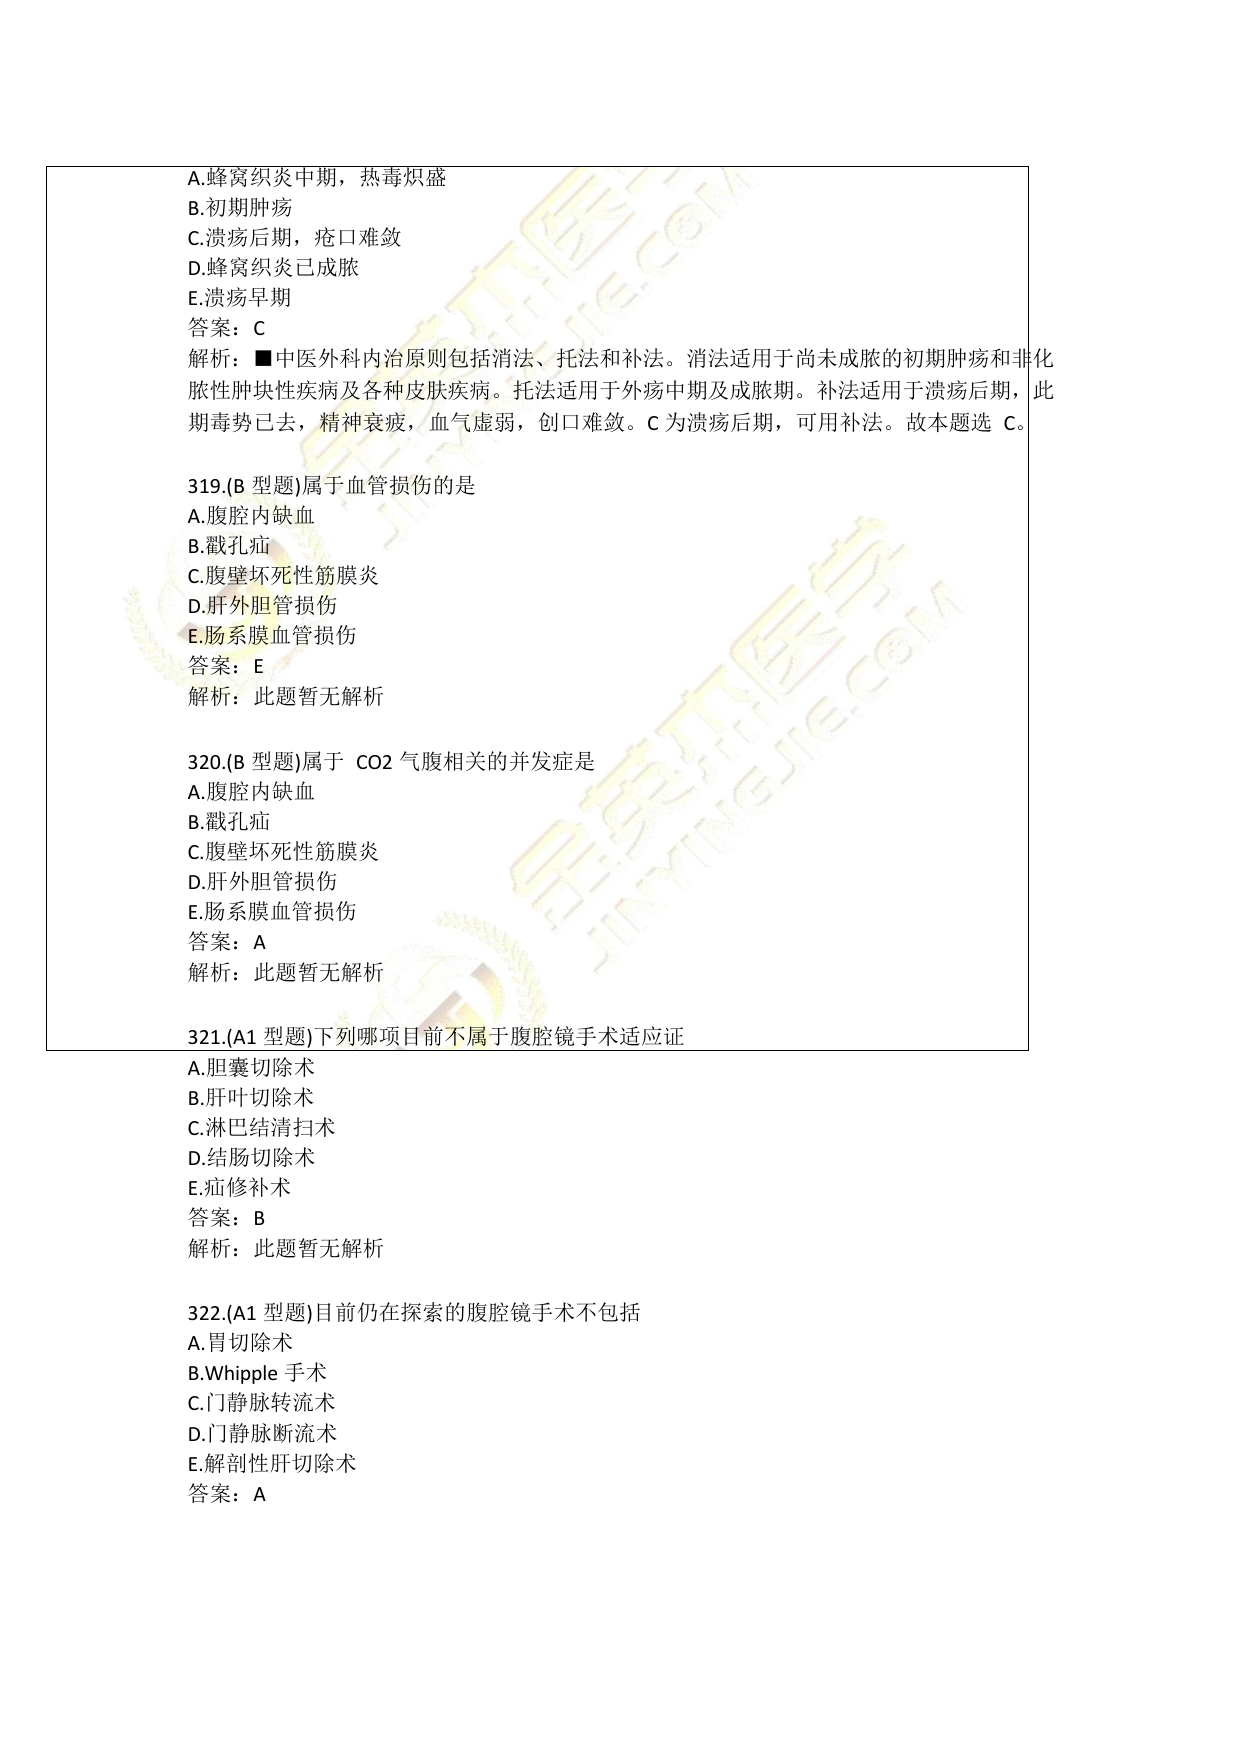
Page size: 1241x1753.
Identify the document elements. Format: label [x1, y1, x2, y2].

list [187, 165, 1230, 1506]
picture [47, 167, 187, 1050]
